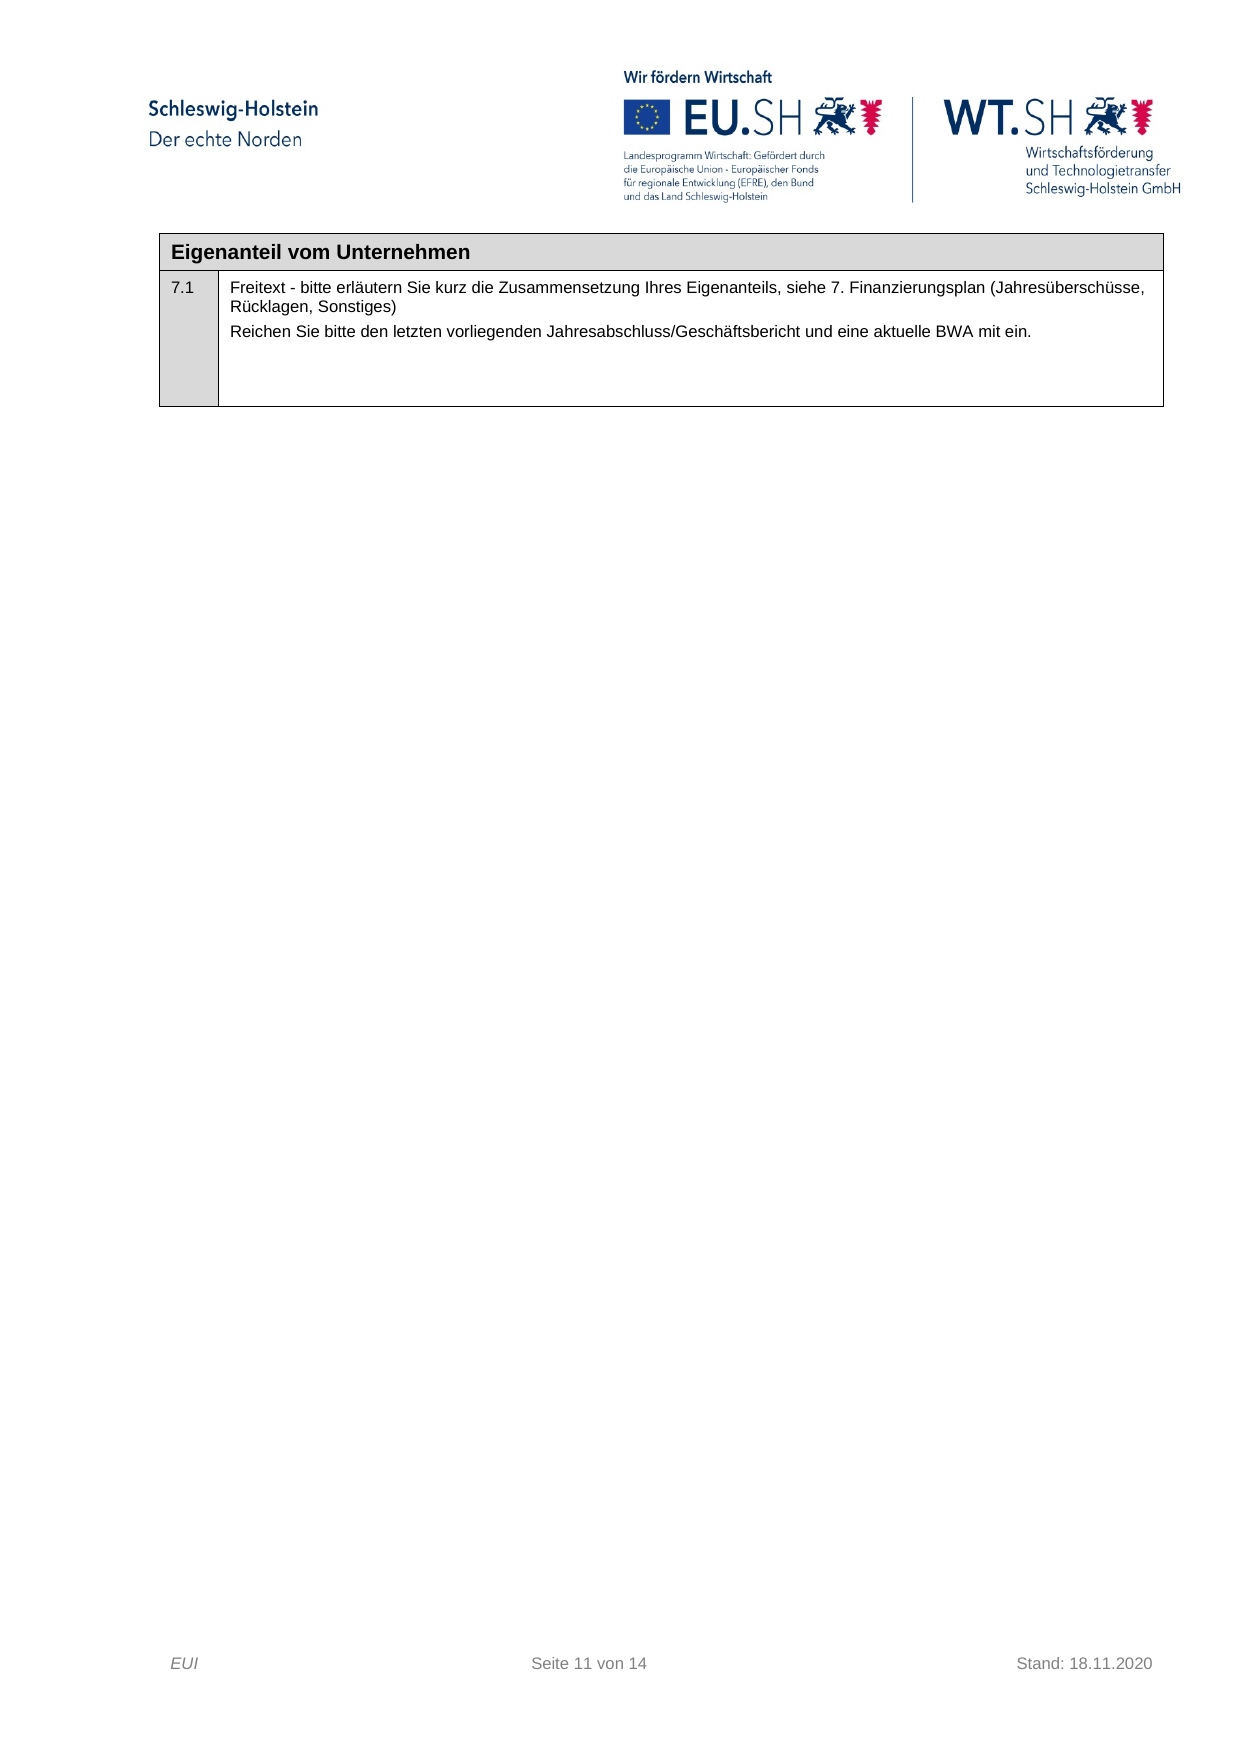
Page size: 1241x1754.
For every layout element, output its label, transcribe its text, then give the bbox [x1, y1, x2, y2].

table_header Eigenanteil vom Unternehmen [160, 234, 1163, 270]
table_cell 7.1 [160, 271, 218, 406]
picture [0, 0, 1236, 231]
table_cell Freitext - bitte erläutern Sie kurz die Zusammensetzung Ihres Eigenanteils, siehe 7. Finanzierungsplan (Jahresüberschüsse, Rücklagen, Sonstiges) Reichen Sie bitte den letzten vorliegenden Jahresabschluss/Geschäftsbericht und eine aktuelle BWA mit ein. [219, 271, 1163, 406]
